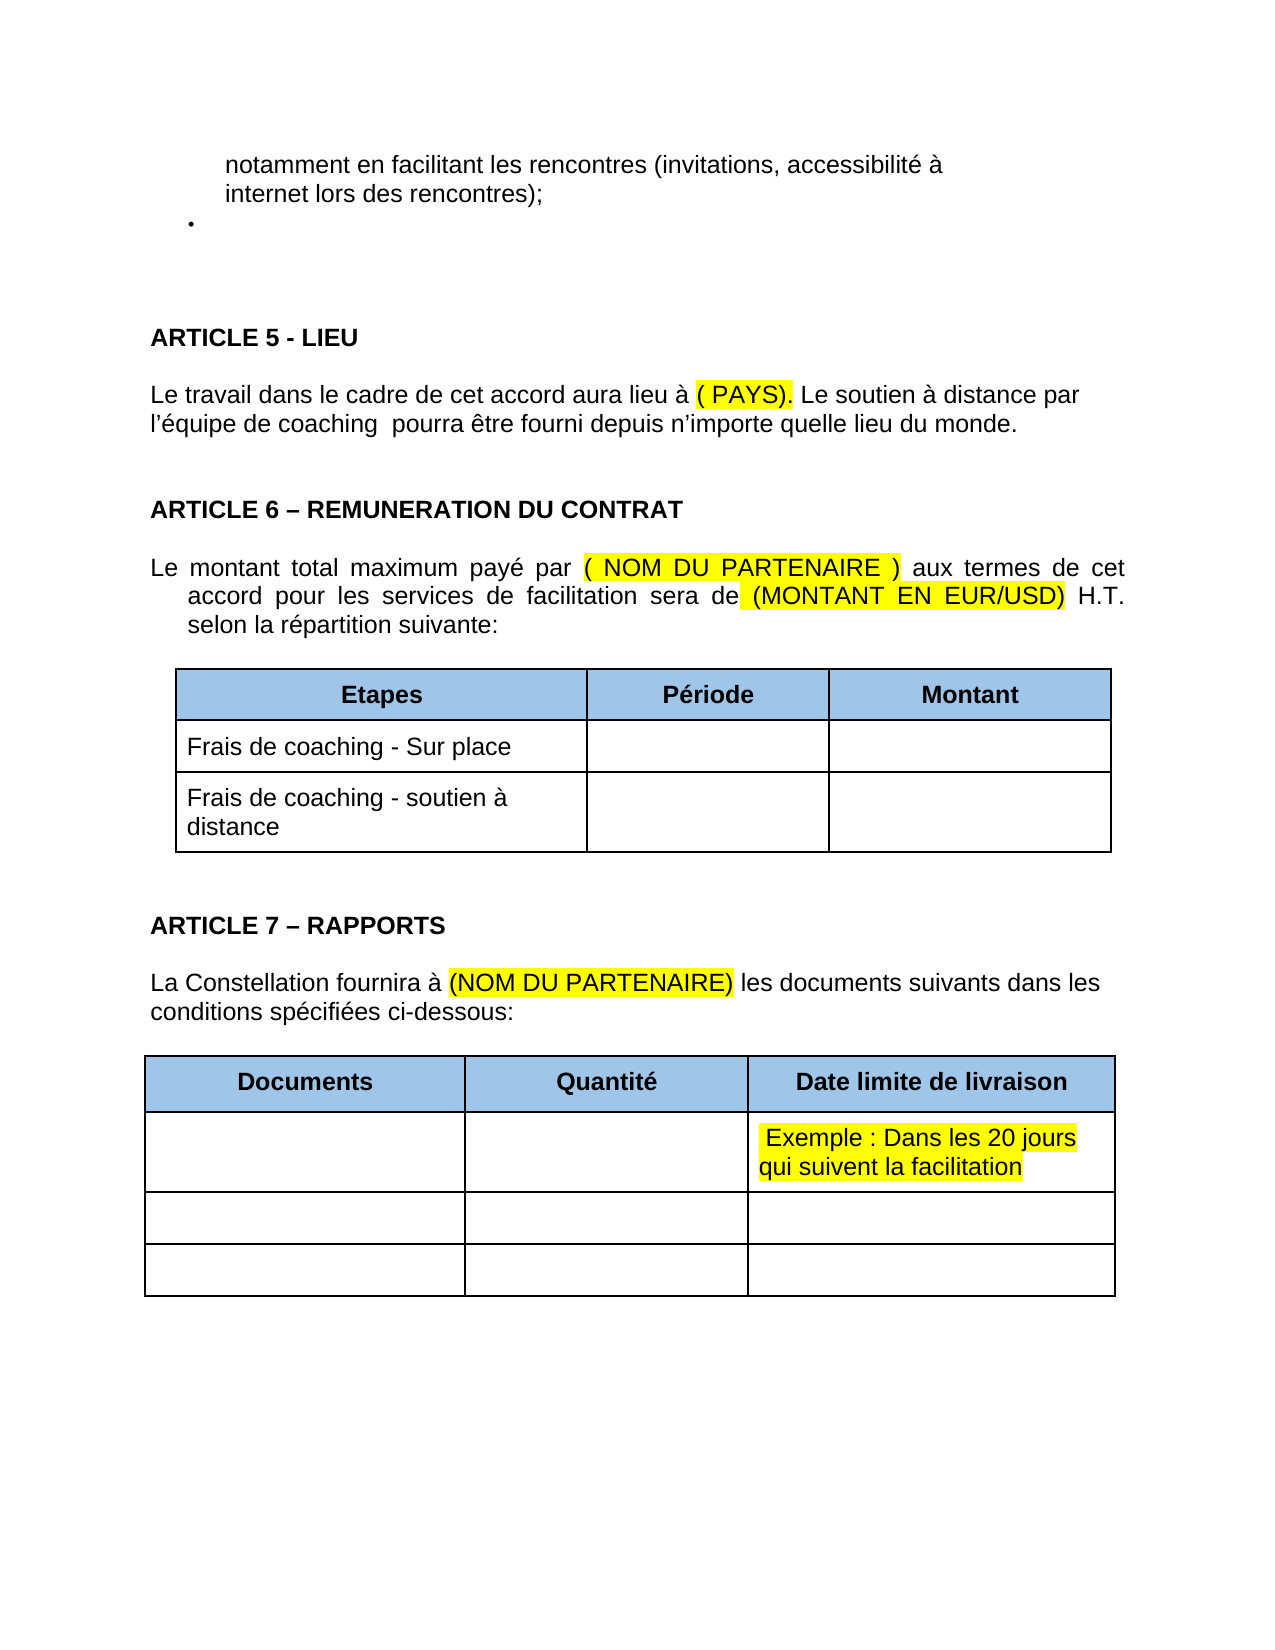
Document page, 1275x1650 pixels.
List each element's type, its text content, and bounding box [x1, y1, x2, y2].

table_cell Frais de coaching - soutien à distance [177, 773, 586, 851]
table_cell [466, 1113, 747, 1191]
text La Constellation fournira à (NOM DU PARTENAIRE) les documents suivants dans les [734, 968, 1125, 997]
table_cell [749, 1193, 1114, 1243]
table_header Période [588, 670, 828, 719]
table_header Date limite de livraison [749, 1057, 1114, 1111]
text La Constellation fournira à (NOM DU PARTENAIRE) les documents suivants dans les [150, 968, 449, 997]
text l’équipe de coaching pourra être fourni depuis n’importe quelle lieu du monde. [150, 409, 1125, 437]
table_cell [588, 721, 828, 771]
text Le travail dans le cadre de cet accord aura lieu à ( PAYS). Le soutien à distance par [793, 380, 1125, 409]
text ARTICLE 5 - LIEU [150, 322, 1125, 351]
text Le montant total maximum payé par ( NOM DU PARTENAIRE ) aux termes de cet accord pour les services de facilitation sera de (MONTANT EN EUR/USD) H.T. selon la répartition suivante: [150, 552, 1125, 639]
table_cell [146, 1193, 464, 1243]
table_cell [749, 1245, 1114, 1294]
table_header Etapes [177, 670, 586, 719]
table_header Documents [146, 1057, 464, 1111]
text notamment en facilitant les rencontres (invitations, accessibilité à [150, 150, 1125, 179]
table_cell [588, 773, 828, 851]
table_cell Frais de coaching - Sur place [177, 721, 586, 771]
text conditions spécifiées ci-dessous: [150, 997, 1125, 1026]
table_cell [466, 1193, 747, 1243]
table_header Montant [830, 670, 1110, 719]
table_header Quantité [466, 1057, 747, 1111]
table_cell [830, 721, 1110, 771]
table_cell [146, 1113, 464, 1191]
text ARTICLE 7 – RAPPORTS [150, 911, 1125, 939]
text Le travail dans le cadre de cet accord aura lieu à ( PAYS). Le soutien à distance par [150, 380, 696, 409]
table_cell [830, 773, 1110, 851]
table_cell Exemple : Dans les 20 jours qui suivent la facilitation [749, 1113, 1114, 1191]
text internet lors des rencontres); [150, 179, 1125, 207]
text ARTICLE 6 – REMUNERATION DU CONTRAT [150, 495, 1125, 524]
table_cell [146, 1245, 464, 1294]
table_cell [466, 1245, 747, 1294]
